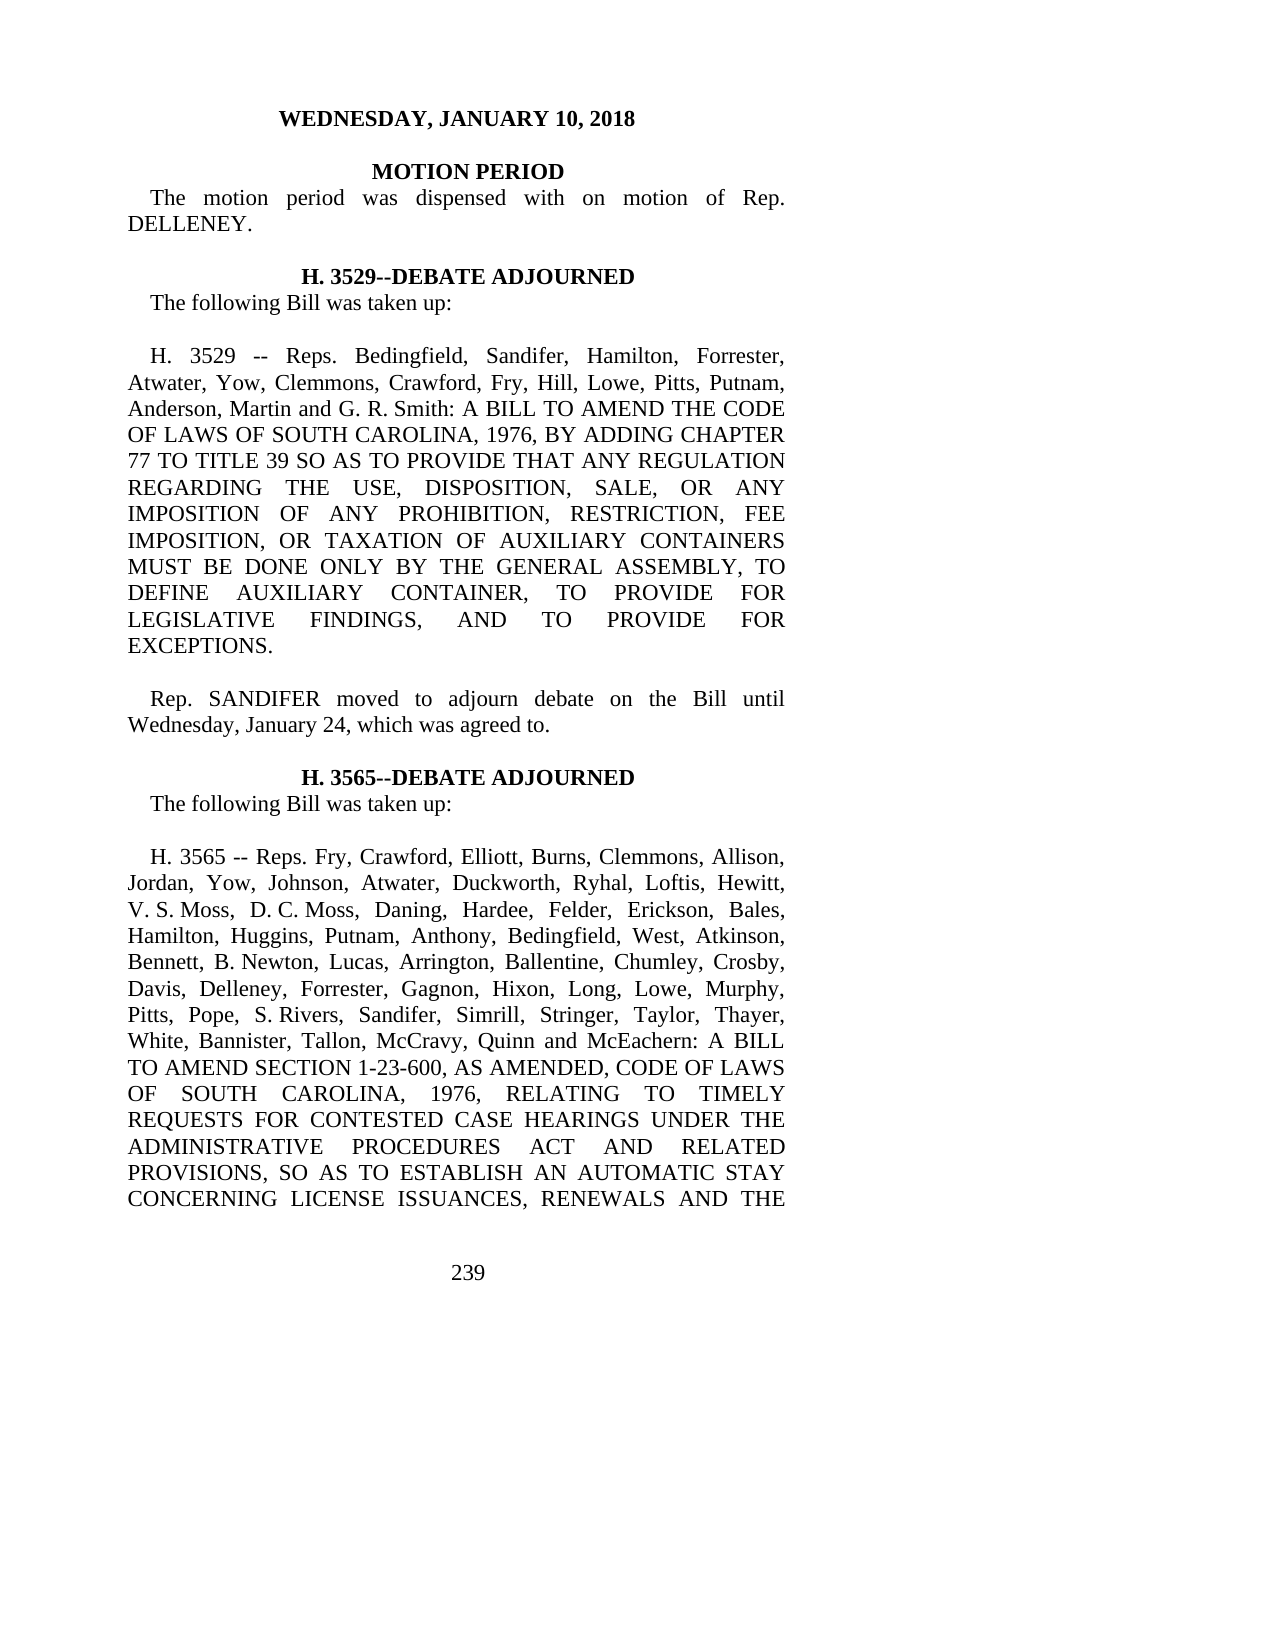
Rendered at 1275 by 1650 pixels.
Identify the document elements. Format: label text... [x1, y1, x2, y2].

text The motion period was dispensed with on motion of Rep. DELLENEY. [127, 184, 786, 237]
text Rep. SANDIFER moved to adjourn debate on the Bill until Wednesday, January 24, which was agreed to. [127, 685, 786, 737]
text H. 3529--DEBATE ADJOURNED [127, 263, 786, 289]
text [127, 843, 786, 1212]
text The following Bill was taken up: [127, 790, 786, 817]
text H. 3565--DEBATE ADJOURNED [127, 764, 786, 790]
text H. 3529 -- Reps. Bedingfield, Sandifer, Hamilton, Forrester, Atwater, Yow, Clemmons, Crawford, Fry, Hill, Lowe, Pitts, Putnam, Anderson, Martin and G. R. Smith: A BILL TO AMEND THE CODE OF LAWS OF SOUTH CAROLINA, 1976, BY ADDING CHAPTER 77 TO TITLE 39 SO AS TO PROVIDE THAT ANY REGULATION REGARDING THE USE, DISPOSITION, SALE, OR ANY IMPOSITION OF ANY PROHIBITION, RESTRICTION, FEE IMPOSITION, OR TAXATION OF AUXILIARY CONTAINERS MUST BE DONE ONLY BY THE GENERAL ASSEMBLY, TO DEFINE AUXILIARY CONTAINER, TO PROVIDE FOR LEGISLATIVE FINDINGS, AND TO PROVIDE FOR EXCEPTIONS. [127, 342, 786, 658]
text The following Bill was taken up: [127, 289, 786, 316]
text MOTION PERIOD [127, 158, 786, 184]
